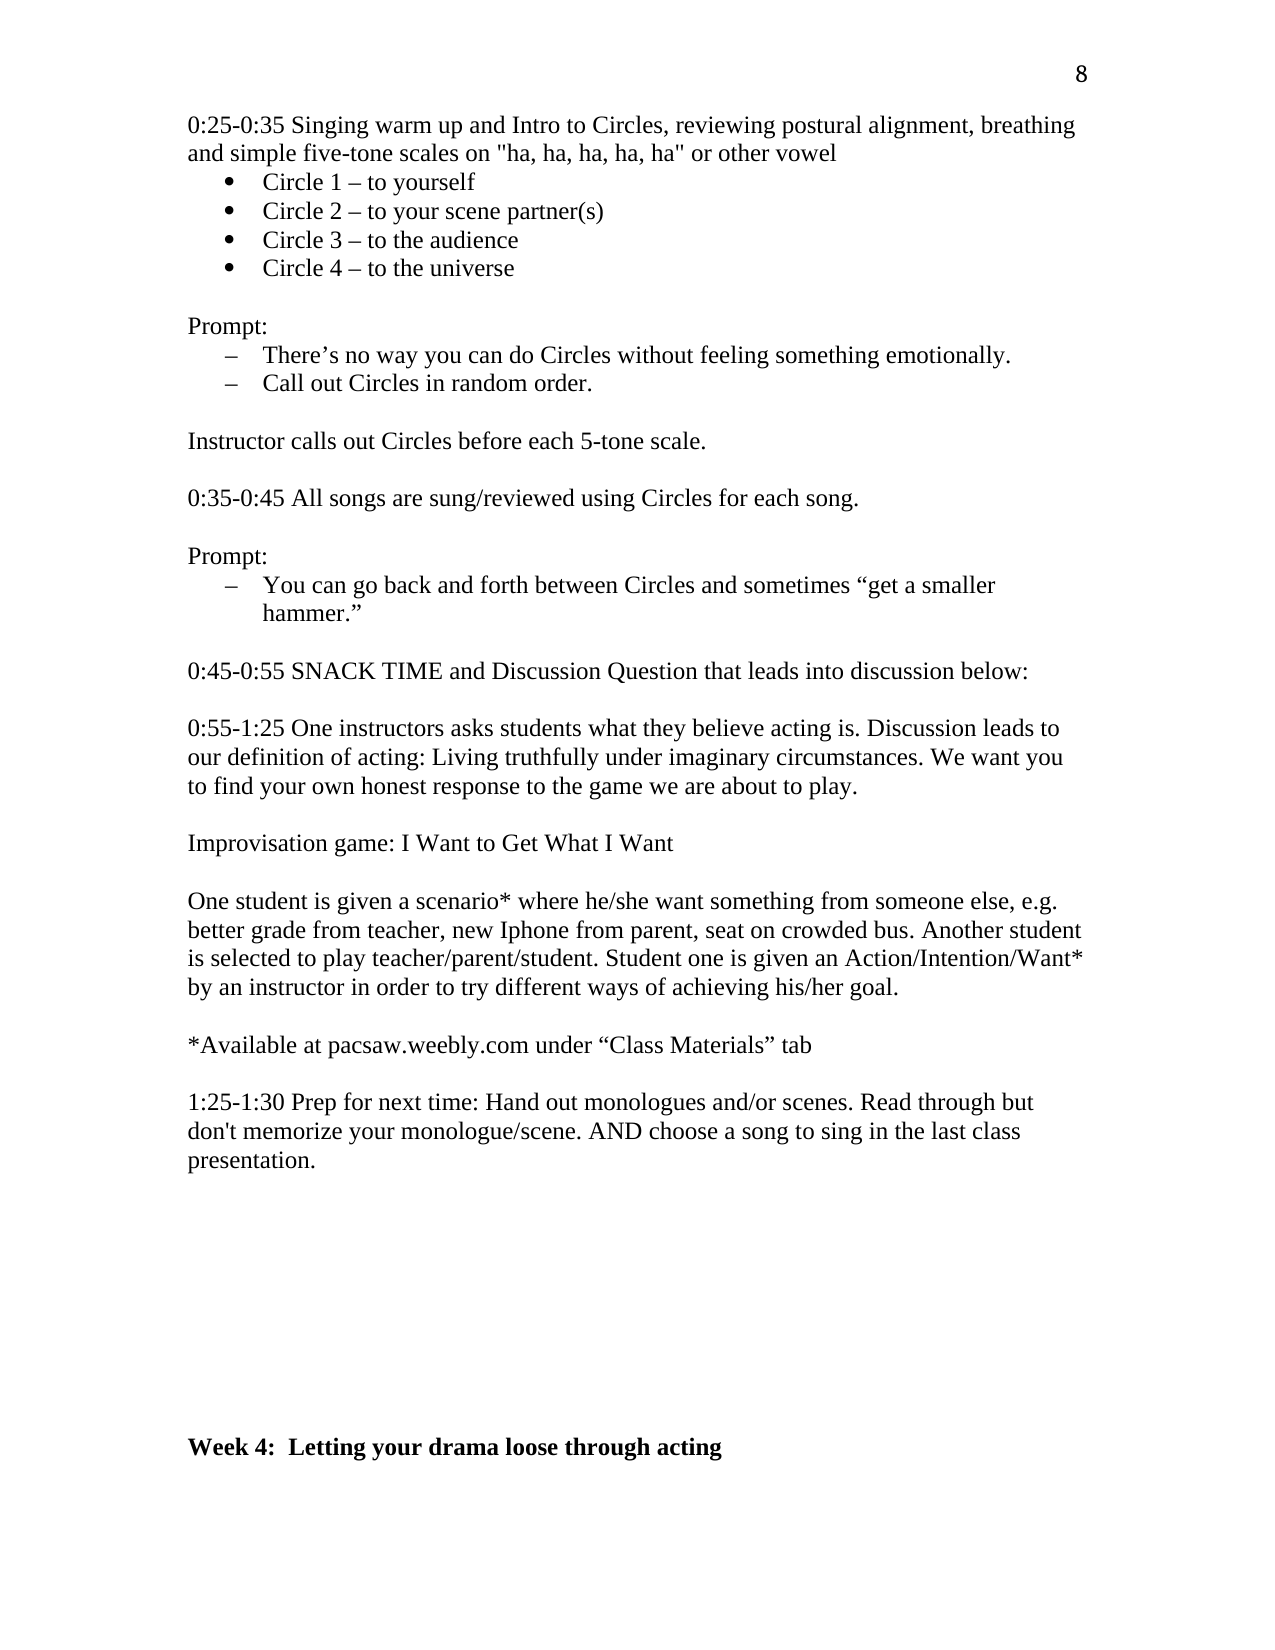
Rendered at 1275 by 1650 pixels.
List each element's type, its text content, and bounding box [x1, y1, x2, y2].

text Prompt: [187, 311, 1087, 340]
text 1:25-1:30 Prep for next time: Hand out monologues and/or scenes. Read through but don't memorize your monologue/scene. AND choose a song to sing in the last class presentation. [187, 1087, 1087, 1173]
text 0:55-1:25 One instructors asks students what they believe acting is. Discussion leads to our definition of acting: Living truthfully under imaginary circumstances. We want you to find your own honest response to the game we are about to play. [187, 713, 1087, 800]
text Instructor calls out Circles before each 5-tone scale. [187, 426, 1087, 455]
list Circle 4 – to the universe [225, 253, 1087, 282]
text Prompt: [187, 541, 1087, 570]
text One student is given a scenario* where he/she want something from someone else, e.g. better grade from teacher, new Iphone from parent, seat on crowded bus. Another student is selected to play teacher/parent/student. Student one is given an Action/Intention/Want* by an instructor in order to try different ways of achieving his/her goal. [187, 886, 1087, 1001]
list Call out Circles in random order. [225, 368, 1087, 397]
list Circle 2 – to your scene partner(s) [225, 196, 1087, 225]
list Circle 3 – to the audience [225, 225, 1087, 253]
list Circle 1 – to yourself [225, 167, 1087, 196]
text 0:45-0:55 SNACK TIME and Discussion Question that leads into discussion below: [187, 656, 1087, 685]
list There’s no way you can do Circles without feeling something emotionally. [225, 340, 1087, 368]
text 0:35-0:45 All songs are sung/reviewed using Circles for each song. [187, 483, 1087, 512]
list You can go back and forth between Circles and sometimes “get a smaller hammer.” [225, 570, 1087, 627]
text *Available at pacsaw.weebly.com under “Class Materials” tab [187, 1030, 1087, 1058]
text Improvisation game: I Want to Get What I Want [187, 828, 1087, 857]
text Week 4: Letting your drama loose through acting [187, 1432, 1087, 1461]
text 0:25-0:35 Singing warm up and Intro to Circles, reviewing postural alignment, breathing and simple five-tone scales on "ha, ha, ha, ha, ha" or other vowel [187, 110, 1087, 167]
